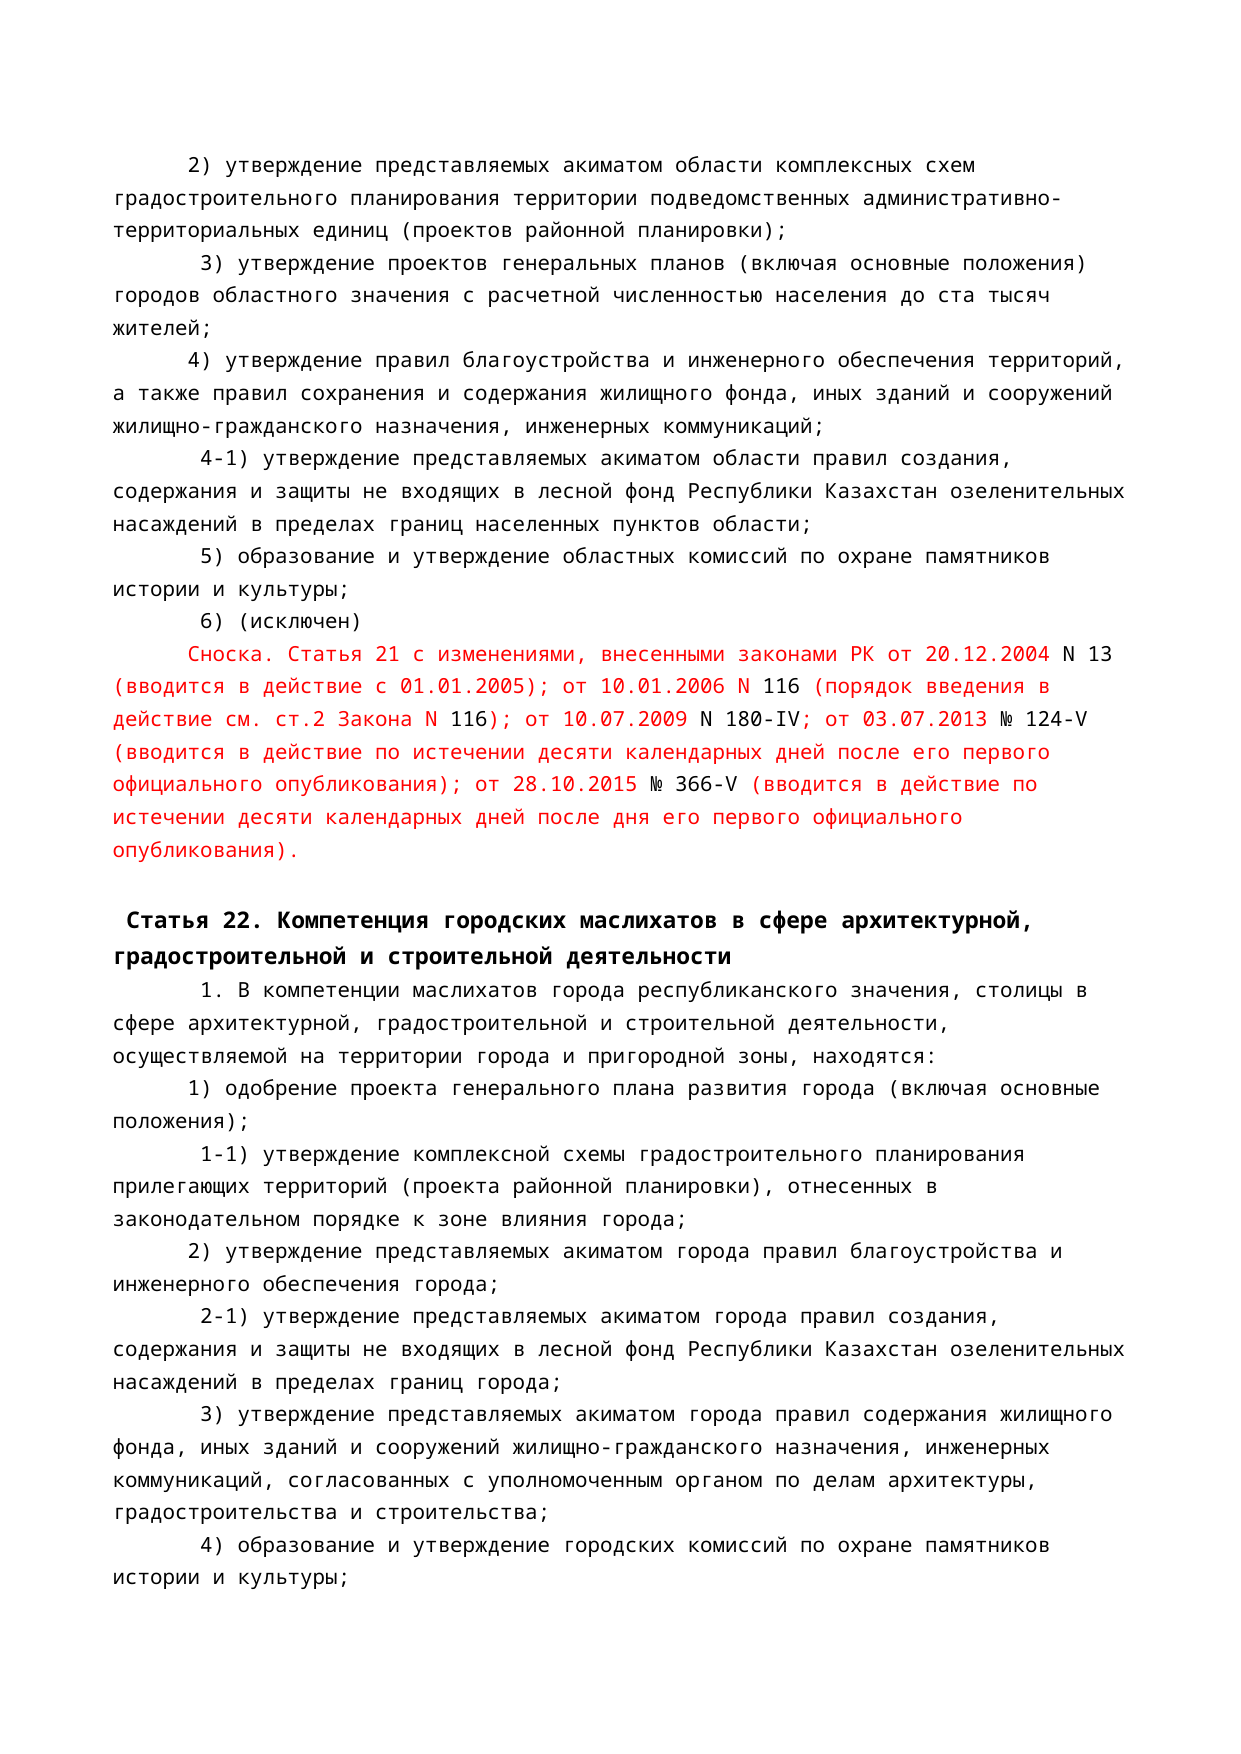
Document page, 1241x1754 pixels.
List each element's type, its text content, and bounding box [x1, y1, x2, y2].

text 3) утверждение проектов генеральных планов (включая основные положения) городов областного значения с расчетной численностью населения до ста тысяч жителей; [112, 248, 1128, 341]
text 4) утверждение правил благоустройства и инженерного обеспечения территорий, а также правил сохранения и содержания жилищного фонда, иных зданий и сооружений жилищно-гражданского назначения, инженерных коммуникаций; [112, 346, 1128, 439]
text 1. В компетенции маслихатов города республиканского значения, столицы в сфере архитектурной, градостроительной и строительной деятельности, осуществляемой на территории города и пригородной зоны, находятся: [112, 976, 1128, 1069]
text 4-1) утверждение представляемых акиматом области правил создания, содержания и защиты не входящих в лесной фонд Республики Казахстан озеленительных насаждений в пределах границ населенных пунктов области; [112, 443, 1128, 537]
text 1) одобрение проекта генерального плана развития города (включая основные положения); [112, 1073, 1128, 1134]
text 3) утверждение представляемых акиматом города правил содержания жилищного фонда, иных зданий и сооружений жилищно-гражданского назначения, инженерных коммуникаций, согласованных с уполномоченным органом по делам архитектуры, градостроительства и строительства; [112, 1399, 1128, 1526]
text 2-1) утверждение представляемых акиматом города правил создания, содержания и защиты не входящих в лесной фонд Республики Казахстан озеленительных насаждений в пределах границ города; [112, 1302, 1128, 1395]
text Сноска. Статья 21 с изменениями, внесенными законами РК от 20.12.2004 N 13 (вводится в действие с 01.01.2005); от 10.01.2006 N 116 (порядок введения в действие см. ст.2 Закона N 116); от 10.07.2009 N 180-IV; от 03.07.2013 № 124-V (вводится в действие по истечении десяти календарных дней после его первого официального опубликования); от 28.10.2015 № 366-V (вводится в действие по истечении десяти календарных дней после дня его первого официального опубликования). [112, 639, 1128, 899]
text 5) образование и утверждение областных комиссий по охране памятников истории и культуры; [112, 541, 1128, 602]
text 6) (исключен) [112, 606, 1128, 635]
text 4) образование и утверждение городских комиссий по охране памятников истории и культуры; [112, 1530, 1128, 1591]
text Статья 22. Компетенция городских маслихатов в сфере архитектурной, градостроительной и строительной деятельности [112, 904, 1128, 971]
text 2) утверждение представляемых акиматом города правил благоустройства и инженерного обеспечения города; [112, 1236, 1128, 1297]
text 2) утверждение представляемых акиматом области комплексных схем градостроительного планирования территории подведомственных административно-территориальных единиц (проектов районной планировки); [112, 150, 1128, 244]
text 1-1) утверждение комплексной схемы градостроительного планирования прилегающих территорий (проекта районной планировки), отнесенных в законодательном порядке к зоне влияния города; [112, 1139, 1128, 1232]
